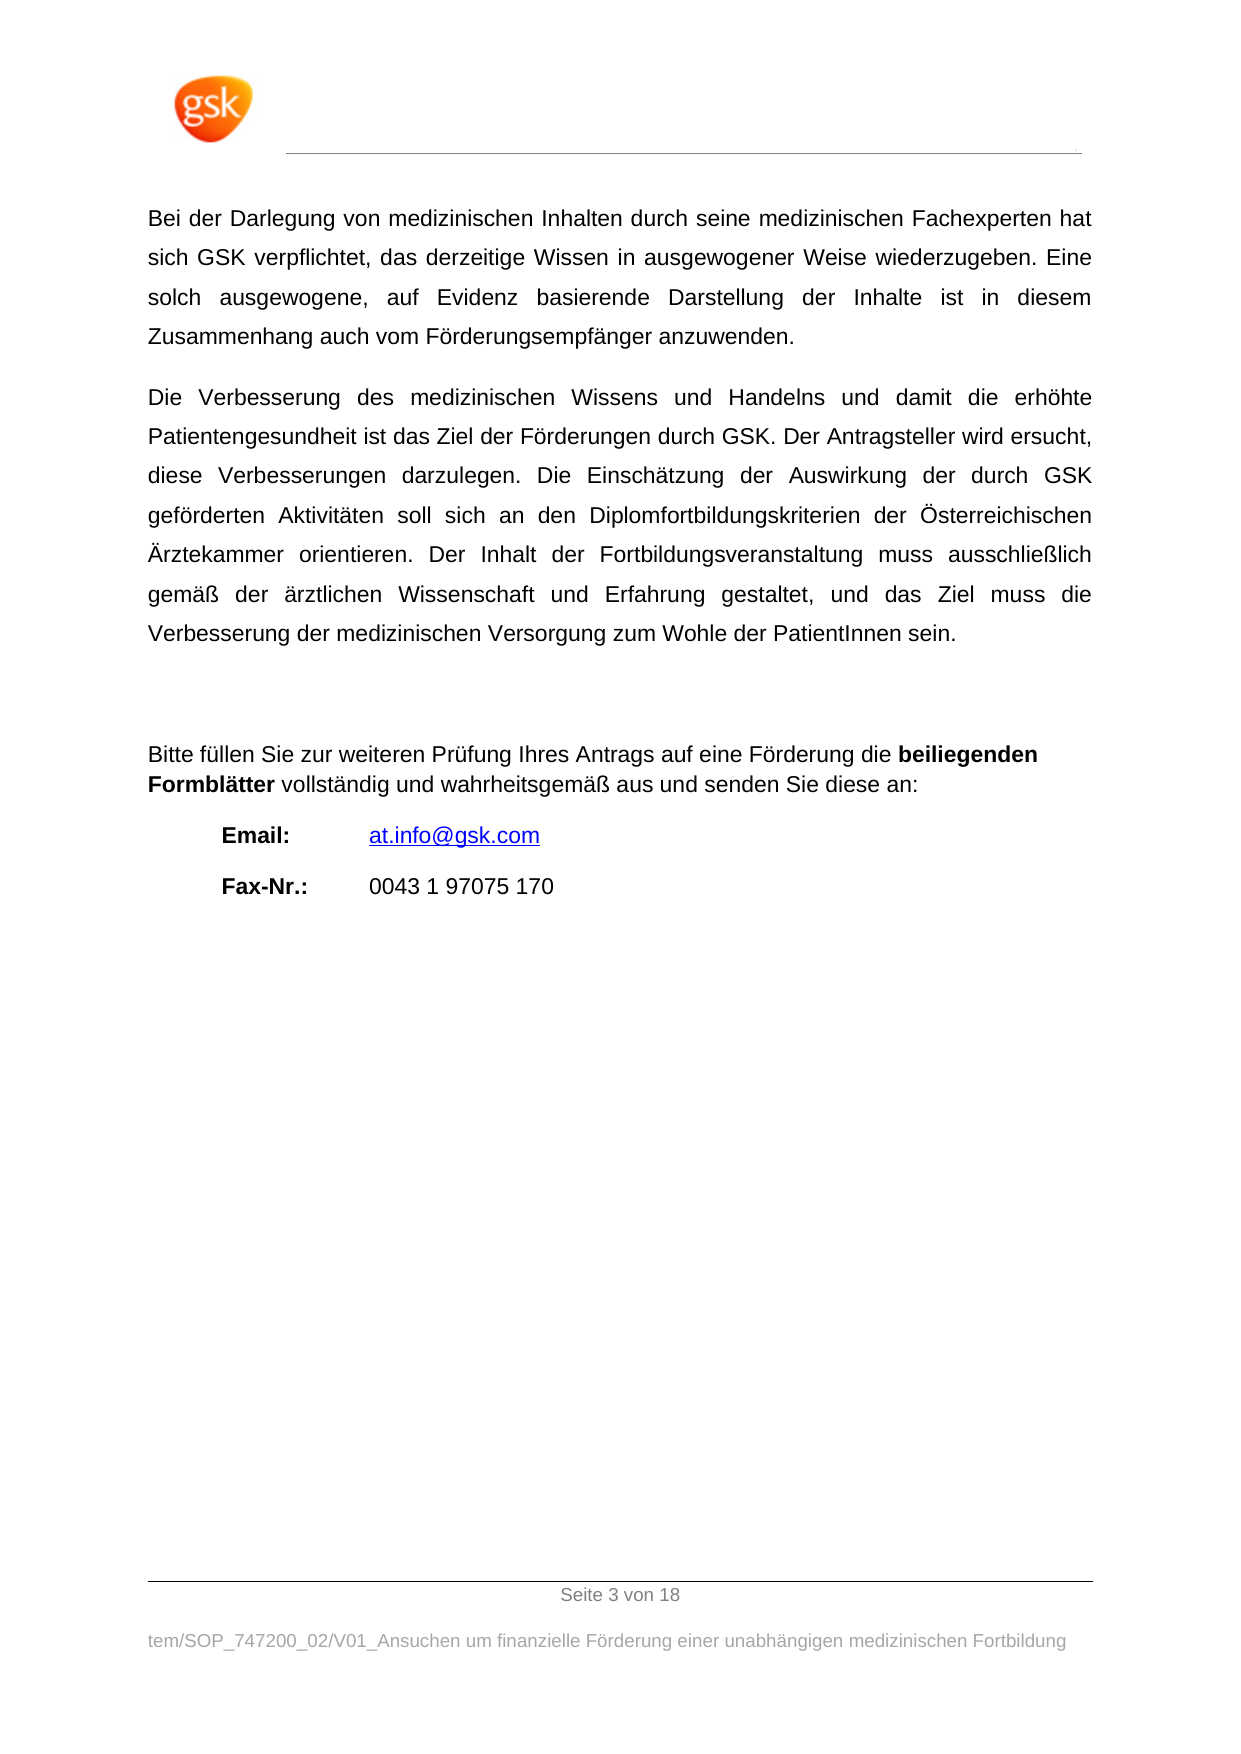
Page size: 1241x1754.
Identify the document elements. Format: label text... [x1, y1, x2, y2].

text Fax-Nr.: 0043 1 97075 170 [148, 873, 1093, 900]
picture [153, 73, 286, 152]
text Bitte füllen Sie zur weiteren Prüfung Ihres Antrags auf eine Förderung die beiliegenden Formblätter vollständig und wahrheitsgemäß aus und senden Sie diese an: [148, 741, 1093, 798]
text Email: at.info@gsk.com [148, 822, 1093, 849]
text Bei der Darlegung von medizinischen Inhalten durch seine medizinischen Fachexperten hat sich GSK verpflichtet, das derzeitige Wissen in ausgewogener Weise wiederzugeben. Eine solch ausgewogene, auf Evidenz basierende Darstellung der Inhalte ist in diesem Zusammenhang auch vom Förderungsempfänger anzuwenden. [148, 205, 1093, 349]
text Die Verbesserung des medizinischen Wissens und Handelns und damit die erhöhte Patientengesundheit ist das Ziel der Förderungen durch GSK. Der Antragsteller wird ersucht, diese Verbesserungen darzulegen. Die Einschätzung der Auswirkung der durch GSK geförderten Aktivitäten soll sich an den Diplomfortbildungskriterien der Österreichischen Ärztekammer orientieren. Der Inhalt der Fortbildungsveranstaltung muss ausschließlich gemäß der ärztlichen Wissenschaft und Erfahrung gestaltet, und das Ziel muss die Verbesserung der medizinischen Versorgung zum Wohle der PatientInnen sein. [148, 383, 1093, 647]
